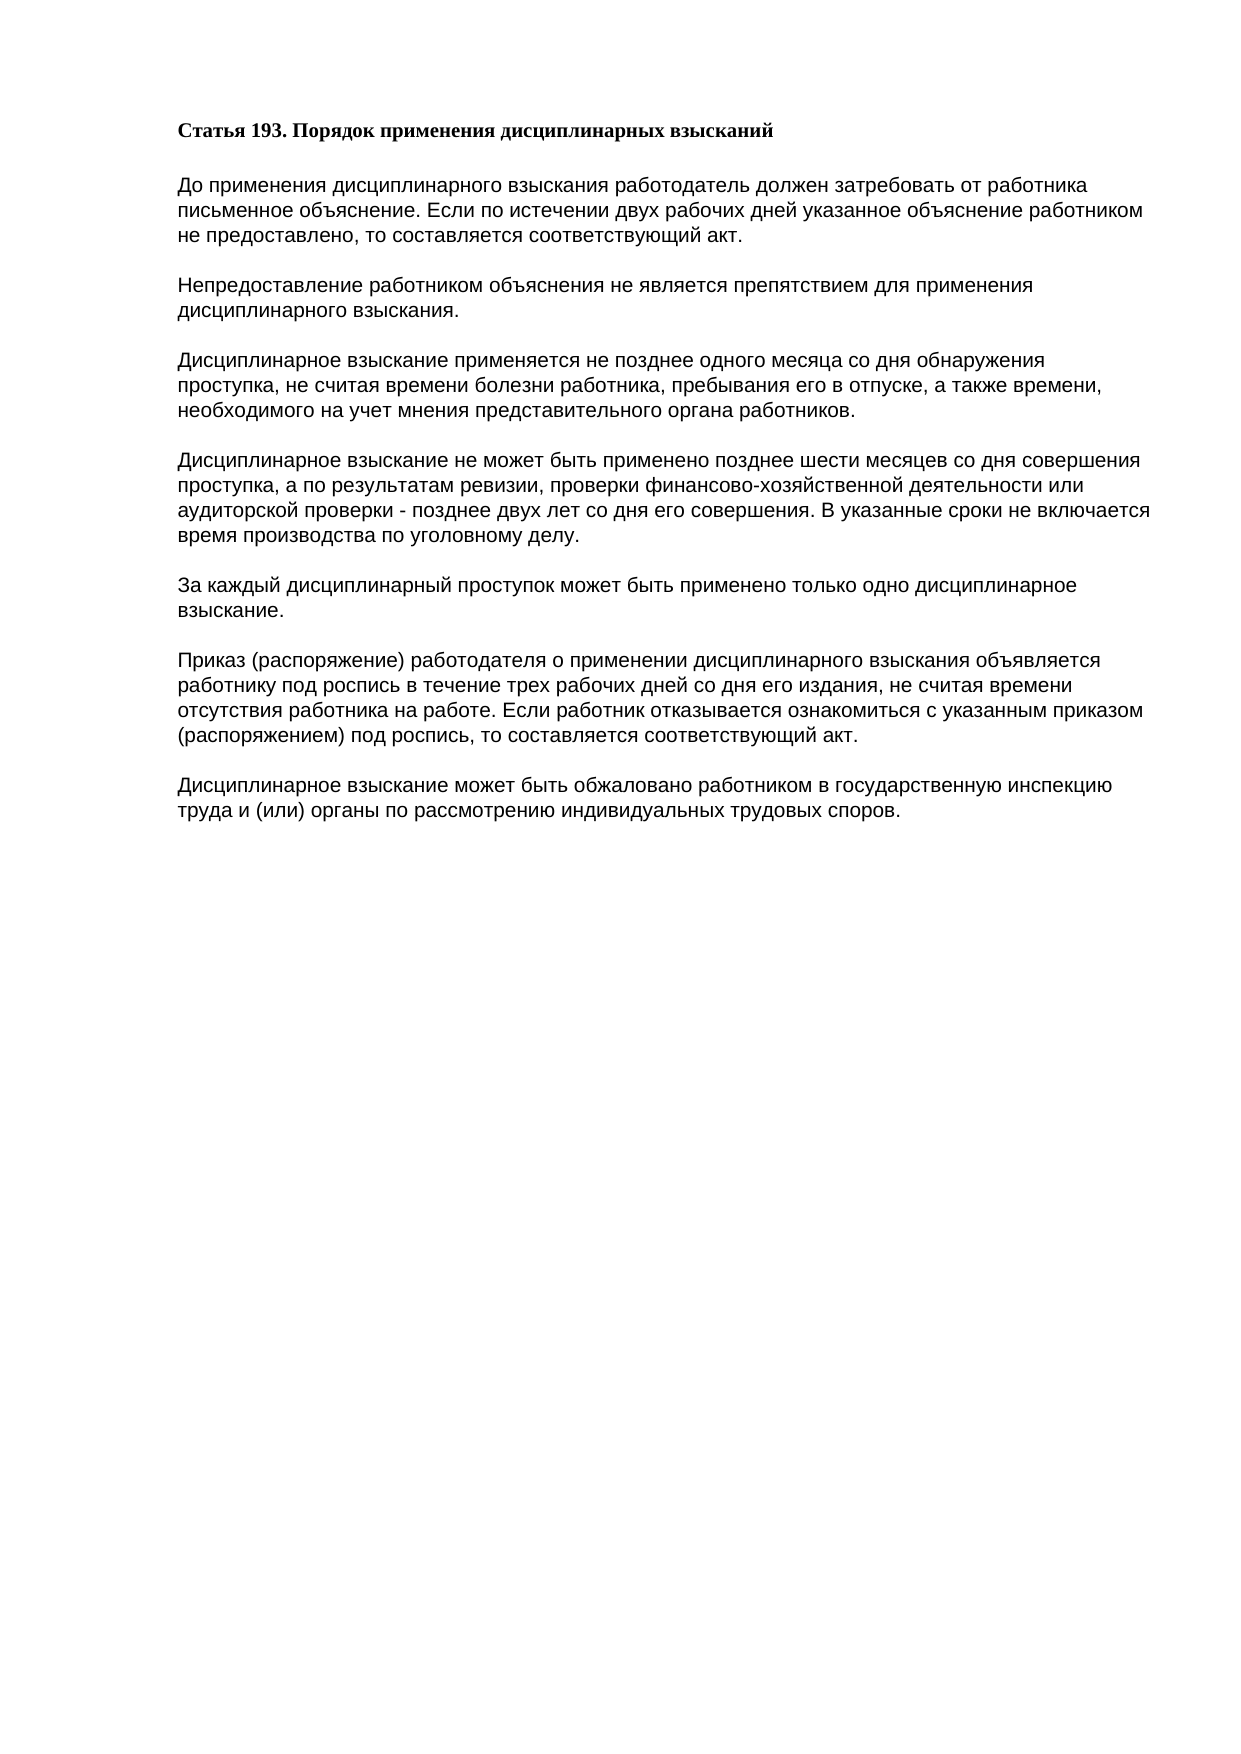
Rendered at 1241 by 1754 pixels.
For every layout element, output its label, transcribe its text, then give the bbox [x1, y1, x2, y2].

text Непредоставление работником объяснения не является препятствием для применения дисциплинарного взыскания. [177, 271, 1152, 321]
text Дисциплинарное взыскание не может быть применено позднее шести месяцев со дня совершения проступка, а по результатам ревизии, проверки финансово-хозяйственной деятельности или аудиторской проверки - позднее двух лет со дня его совершения. В указанные сроки не включается время производства по уголовному делу. [177, 446, 1152, 546]
text Дисциплинарное взыскание может быть обжаловано работником в государственную инспекцию труда и (или) органы по рассмотрению индивидуальных трудовых споров. [177, 771, 1152, 821]
text До применения дисциплинарного взыскания работодатель должен затребовать от работника письменное объяснение. Если по истечении двух рабочих дней указанное объяснение работником не предоставлено, то составляется соответствующий акт. [177, 171, 1152, 246]
text Дисциплинарное взыскание применяется не позднее одного месяца со дня обнаружения проступка, не считая времени болезни работника, пребывания его в отпуске, а также времени, необходимого на учет мнения представительного органа работников. [177, 346, 1152, 421]
text За каждый дисциплинарный проступок может быть применено только одно дисциплинарное взыскание. [177, 571, 1152, 621]
subtitle Статья 193. Порядок применения дисциплинарных взысканий [177, 118, 1152, 142]
text Приказ (распоряжение) работодателя о применении дисциплинарного взыскания объявляется работнику под роспись в течение трех рабочих дней со дня его издания, не считая времени отсутствия работника на работе. Если работник отказывается ознакомиться с указанным приказом (распоряжением) под роспись, то составляется соответствующий акт. [177, 646, 1152, 746]
